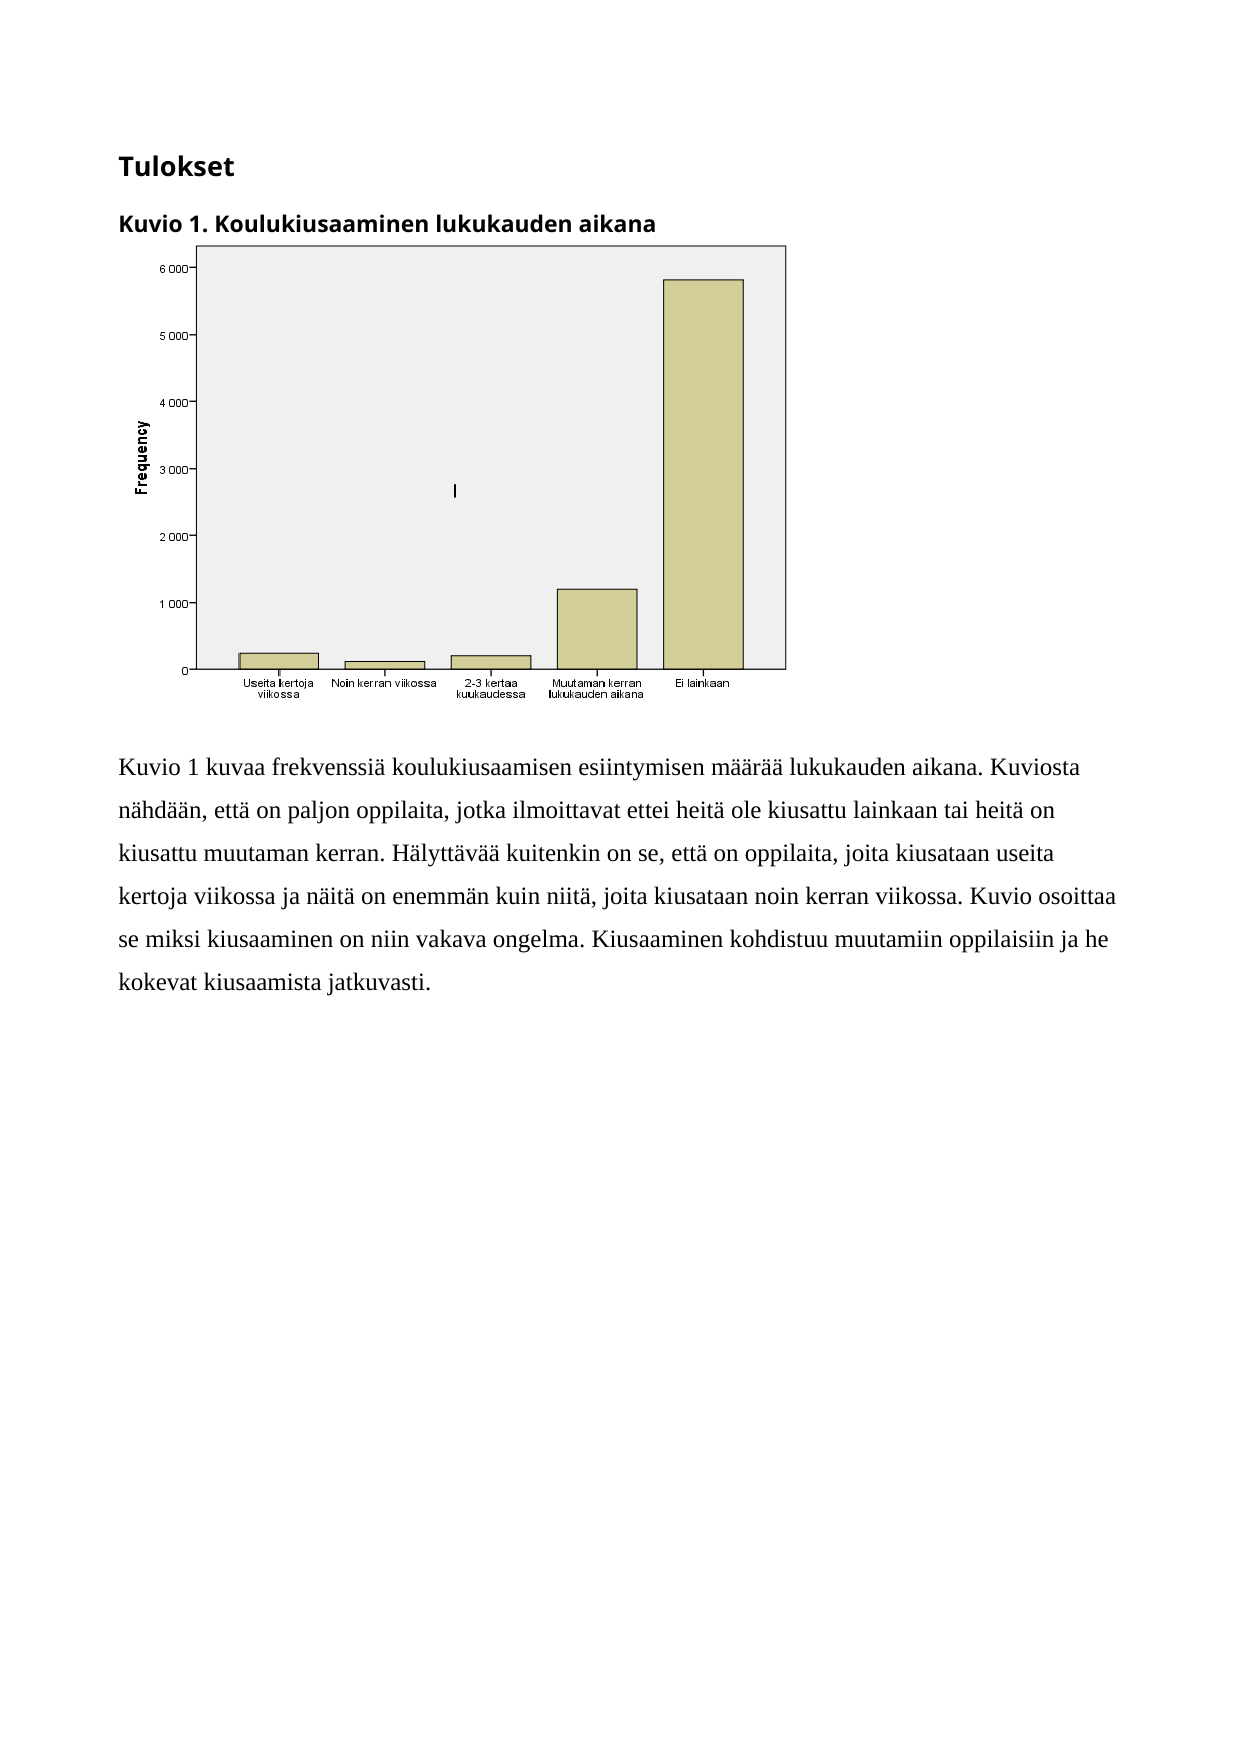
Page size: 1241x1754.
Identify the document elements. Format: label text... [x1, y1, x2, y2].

subtitle Kuvio 1. Koulukiusaaminen lukukauden aikana [118, 208, 1122, 239]
subtitle Tulokset [118, 148, 1122, 184]
picture [118, 242, 794, 738]
text Kuvio 1 kuvaa frekvenssiä koulukiusaamisen esiintymisen määrää lukukauden aikana. Kuviosta nähdään, että on paljon oppilaita, jotka ilmoittavat ettei heitä ole kiusattu lainkaan tai heitä on kiusattu muutaman kerran. Hälyttävää kuitenkin on se, että on oppilaita, joita kiusataan useita kertoja viikossa ja näitä on enemmän kuin niitä, joita kiusataan noin kerran viikossa. Kuvio osoittaa se miksi kiusaaminen on niin vakava ongelma. Kiusaaminen kohdistuu muutamiin oppilaisiin ja he kokevat kiusaamista jatkuvasti. [118, 752, 1122, 996]
